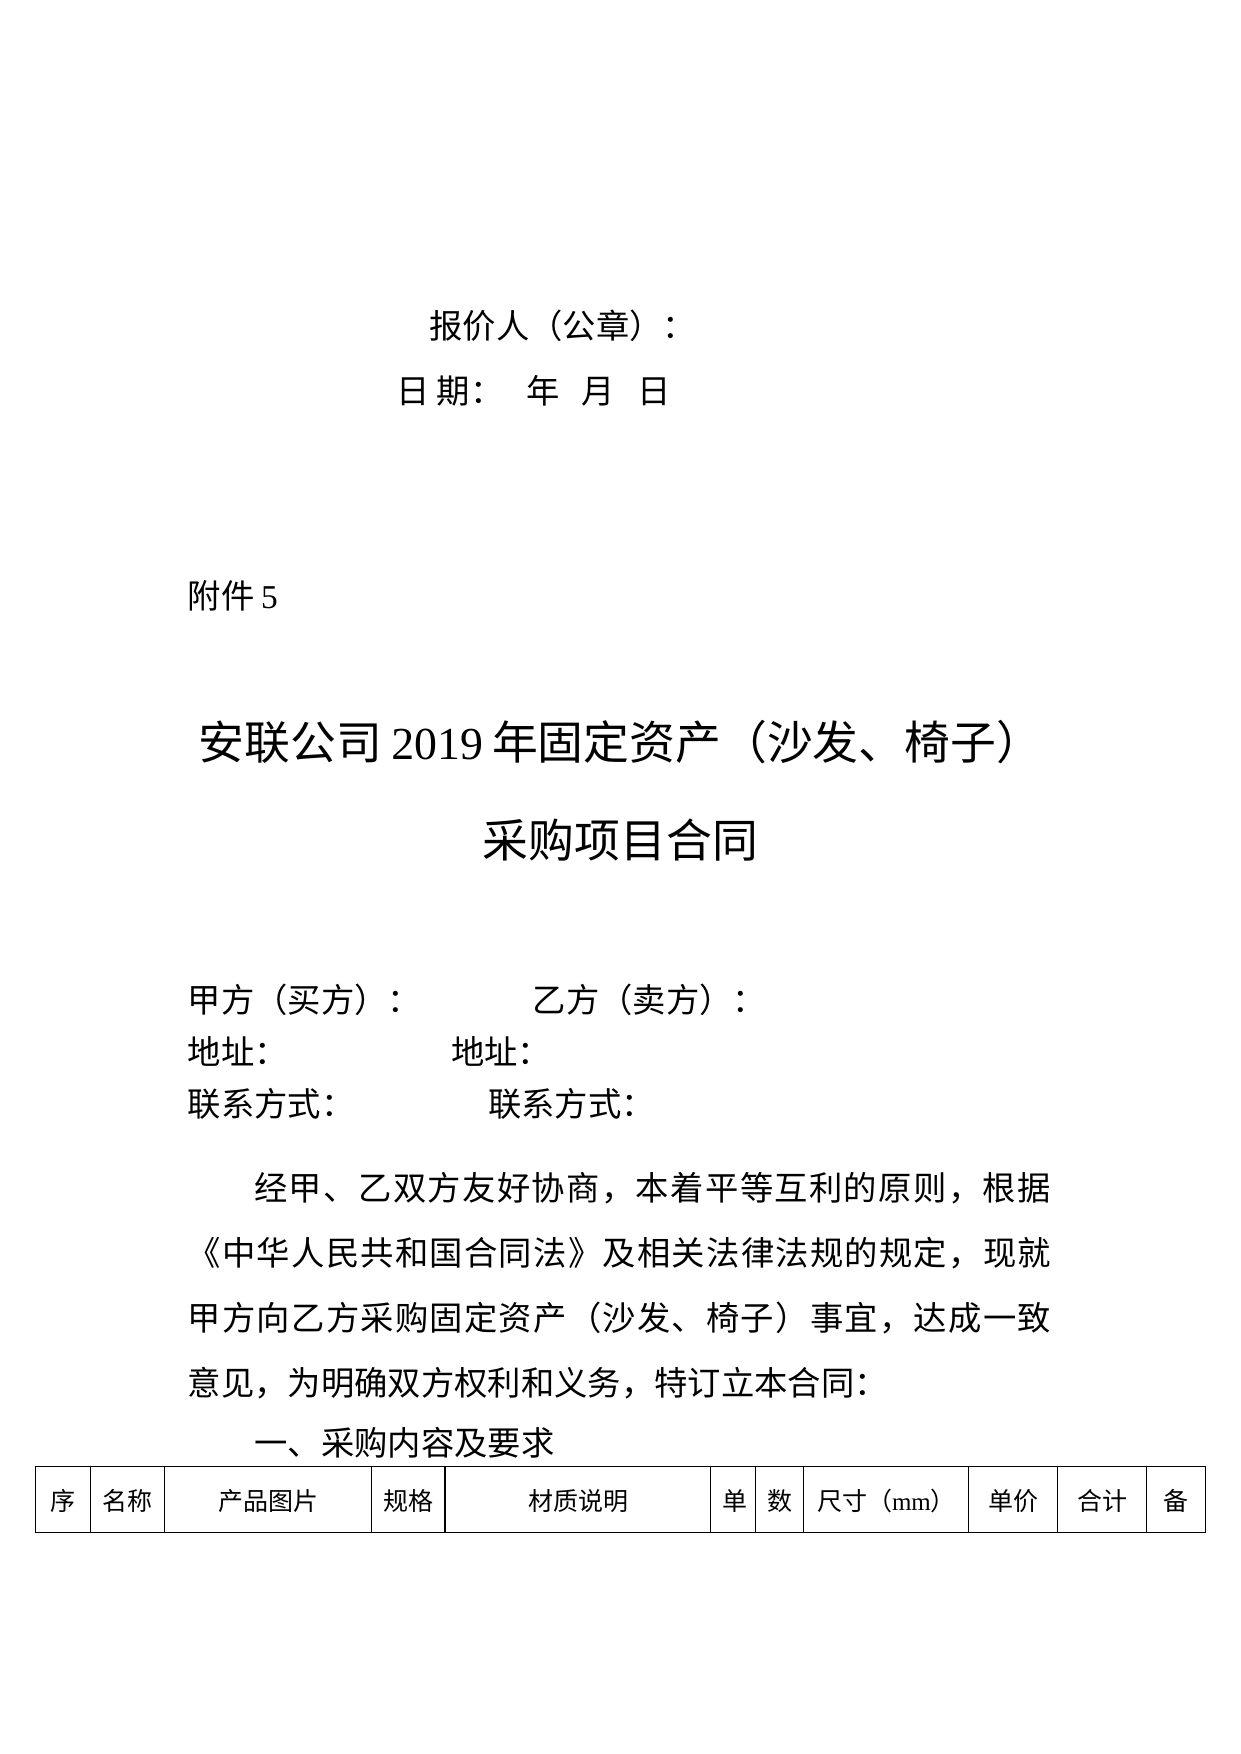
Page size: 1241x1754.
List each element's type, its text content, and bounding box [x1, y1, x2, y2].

text 甲方（买方）： 乙方（卖方）： [187, 971, 1053, 1023]
text 附件5 [187, 561, 1053, 626]
table_header 名称 [91, 1467, 164, 1532]
text 联系方式： 联系方式： [187, 1075, 1053, 1127]
table_header 数量 [756, 1467, 803, 1532]
text 地址： 地址： [187, 1023, 1053, 1075]
table_header 合计（元） [1058, 1467, 1146, 1532]
table_header 序号 [36, 1467, 90, 1532]
text 采购项目合同 [187, 789, 1053, 886]
text 报价人（公章）： [187, 292, 1053, 357]
table_header 材质说明 [446, 1467, 710, 1532]
text 安联公司2019年固定资产（沙发、椅子） [187, 691, 1053, 789]
table_header 尺寸（mm） [804, 1467, 968, 1532]
table_header 产品图片 [165, 1467, 371, 1532]
table_header 单价（元） [969, 1467, 1057, 1532]
text 经甲、乙双方友好协商，本着平等互利的原则，根据《中华人民共和国合同法》及相关法律法规的规定，现就甲方向乙方采购固定资产（沙发、椅子）事宜，达成一致意见，为明确双方权利和义务，特订立本合同： [187, 1154, 1053, 1414]
table_header 规格 [372, 1467, 444, 1532]
table_header 备注 [1147, 1467, 1205, 1532]
text 日 期： 年 月 日 [187, 357, 1053, 422]
text 一、采购内容及要求 [187, 1414, 1053, 1466]
table_header 单位 [711, 1467, 755, 1532]
